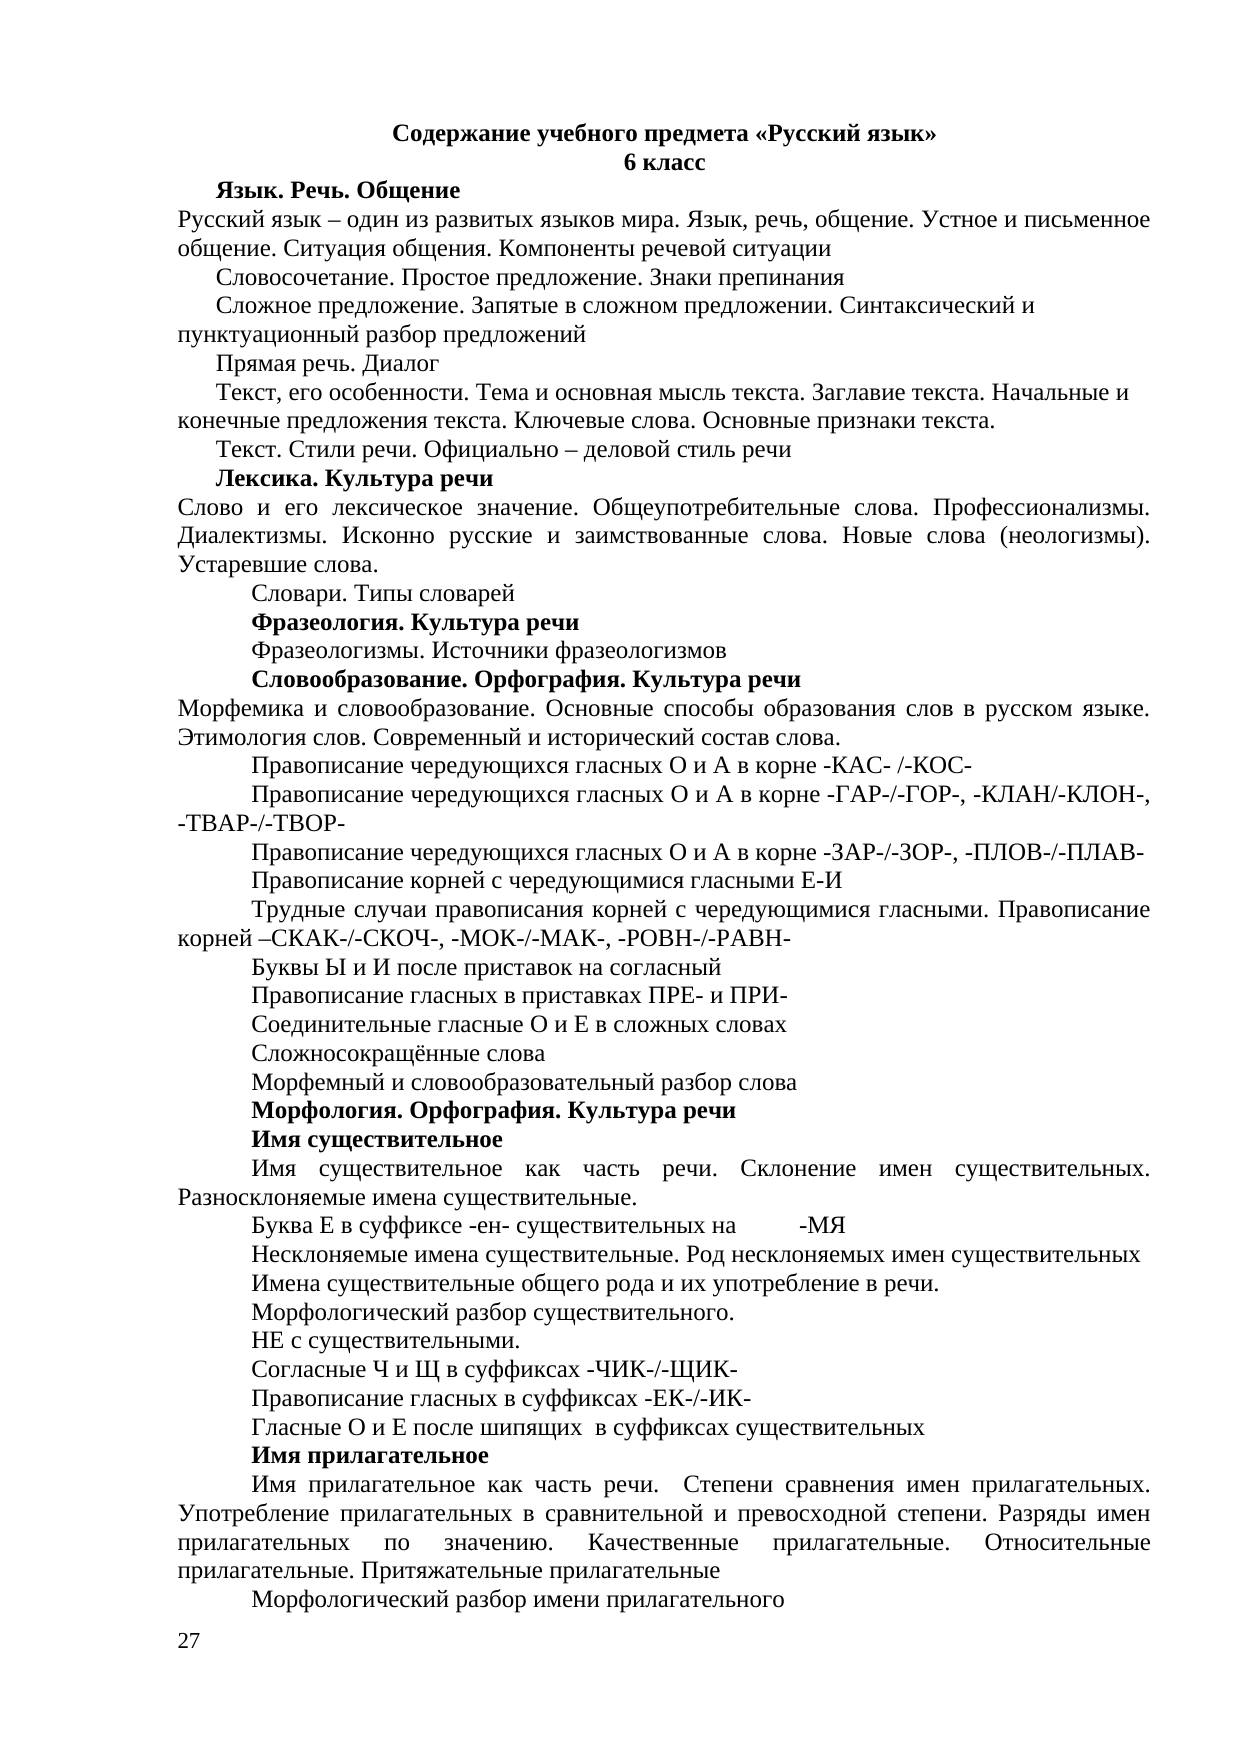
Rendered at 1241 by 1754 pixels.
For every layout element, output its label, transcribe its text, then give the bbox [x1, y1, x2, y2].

text Правописание гласных в приставках ПРЕ- и ПРИ- [177, 981, 1152, 1009]
text Морфология. Орфография. Культура речи [177, 1096, 1152, 1124]
text Фразеология. Культура речи [177, 607, 1152, 636]
text Морфемика и словообразование. Основные способы образования слов в русском языке. Этимология слов. Современный и исторический состав слова. [177, 693, 1152, 751]
text 6 класс [177, 147, 1152, 176]
text Язык. Речь. Общение [177, 176, 1152, 204]
text Морфемный и словообразовательный разбор слова [177, 1067, 1152, 1096]
text Прямая речь. Диалог [177, 348, 1152, 377]
text Правописание чередующихся гласных О и А в корне -ЗАР-/-ЗОР-, -ПЛОВ-/-ПЛАВ- [177, 837, 1152, 866]
text Сложносокращённые слова [177, 1038, 1152, 1067]
text Словари. Типы словарей [177, 578, 1152, 607]
text Текст. Стили речи. Официально – деловой стиль речи [177, 434, 1152, 463]
text Правописание чередующихся гласных О и А в корне -КАС- /-КОС- [177, 751, 1152, 779]
text Имя существительное [177, 1124, 1152, 1153]
text Несклоняемые имена существительные. Род несклоняемых имен существительных [177, 1239, 1152, 1268]
text Правописание корней с чередующимися гласными Е-И [177, 866, 1152, 894]
text Трудные случаи правописания корней с чередующимися гласными. Правописание корней –СКАК-/-СКОЧ-, -МОК-/-МАК-, -РОВН-/-РАВН- [177, 894, 1152, 952]
text НЕ с существительными. [177, 1326, 1152, 1354]
text Морфологический разбор существительного. [177, 1297, 1152, 1326]
text Имя прилагательное как часть речи. Степени сравнения имен прилагательных. Употребление прилагательных в сравнительной и превосходной степени. Разряды имен прилагательных по значению. Качественные прилагательные. Относительные прилагательные. Притяжательные прилагательные [177, 1469, 1152, 1584]
text Слово и его лексическое значение. Общеупотребительные слова. Профессионализмы. Диалектизмы. Исконно русские и заимствованные слова. Новые слова (неологизмы). Устаревшие слова. [177, 492, 1152, 578]
text Текст, его особенности. Тема и основная мысль текста. Заглавие текста. Начальные и конечные предложения текста. Ключевые слова. Основные признаки текста. [177, 377, 1152, 434]
text Содержание учебного предмета «Русский язык» [177, 118, 1152, 147]
text Гласные О и Е после шипящих в суффиксах существительных [177, 1412, 1152, 1441]
text Имя прилагательное [177, 1441, 1152, 1469]
text Буквы Ы и И после приставок на согласный [177, 952, 1152, 981]
text Лексика. Культура речи [177, 463, 1152, 492]
text Фразеологизмы. Источники фразеологизмов [177, 636, 1152, 664]
text Правописание чередующихся гласных О и А в корне -ГАР-/-ГОР-, -КЛАН/-КЛОН-, -ТВАР-/-ТВОР- [177, 779, 1152, 837]
text Согласные Ч и Щ в суффиксах -ЧИК-/-ЩИК- [177, 1354, 1152, 1383]
text Словосочетание. Простое предложение. Знаки препинания [177, 262, 1152, 291]
text Соединительные гласные О и Е в сложных словах [177, 1009, 1152, 1038]
text Русский язык – один из развитых языков мира. Язык, речь, общение. Устное и письменное общение. Ситуация общения. Компоненты речевой ситуации [177, 204, 1152, 262]
text Правописание гласных в суффиксах -ЕК-/-ИК- [177, 1383, 1152, 1412]
text Морфологический разбор имени прилагательного [177, 1584, 1152, 1613]
text Сложное предложение. Запятые в сложном предложении. Синтаксический и пунктуационный разбор предложений [177, 291, 1152, 348]
text Имена существительные общего рода и их употребление в речи. [177, 1268, 1152, 1297]
text Буква Е в суффиксе -ен- существительных на -МЯ [177, 1211, 1152, 1239]
text Имя существительное как часть речи. Склонение имен существительных. Разносклоняемые имена существительные. [177, 1153, 1152, 1211]
text Словообразование. Орфография. Культура речи [177, 664, 1152, 693]
